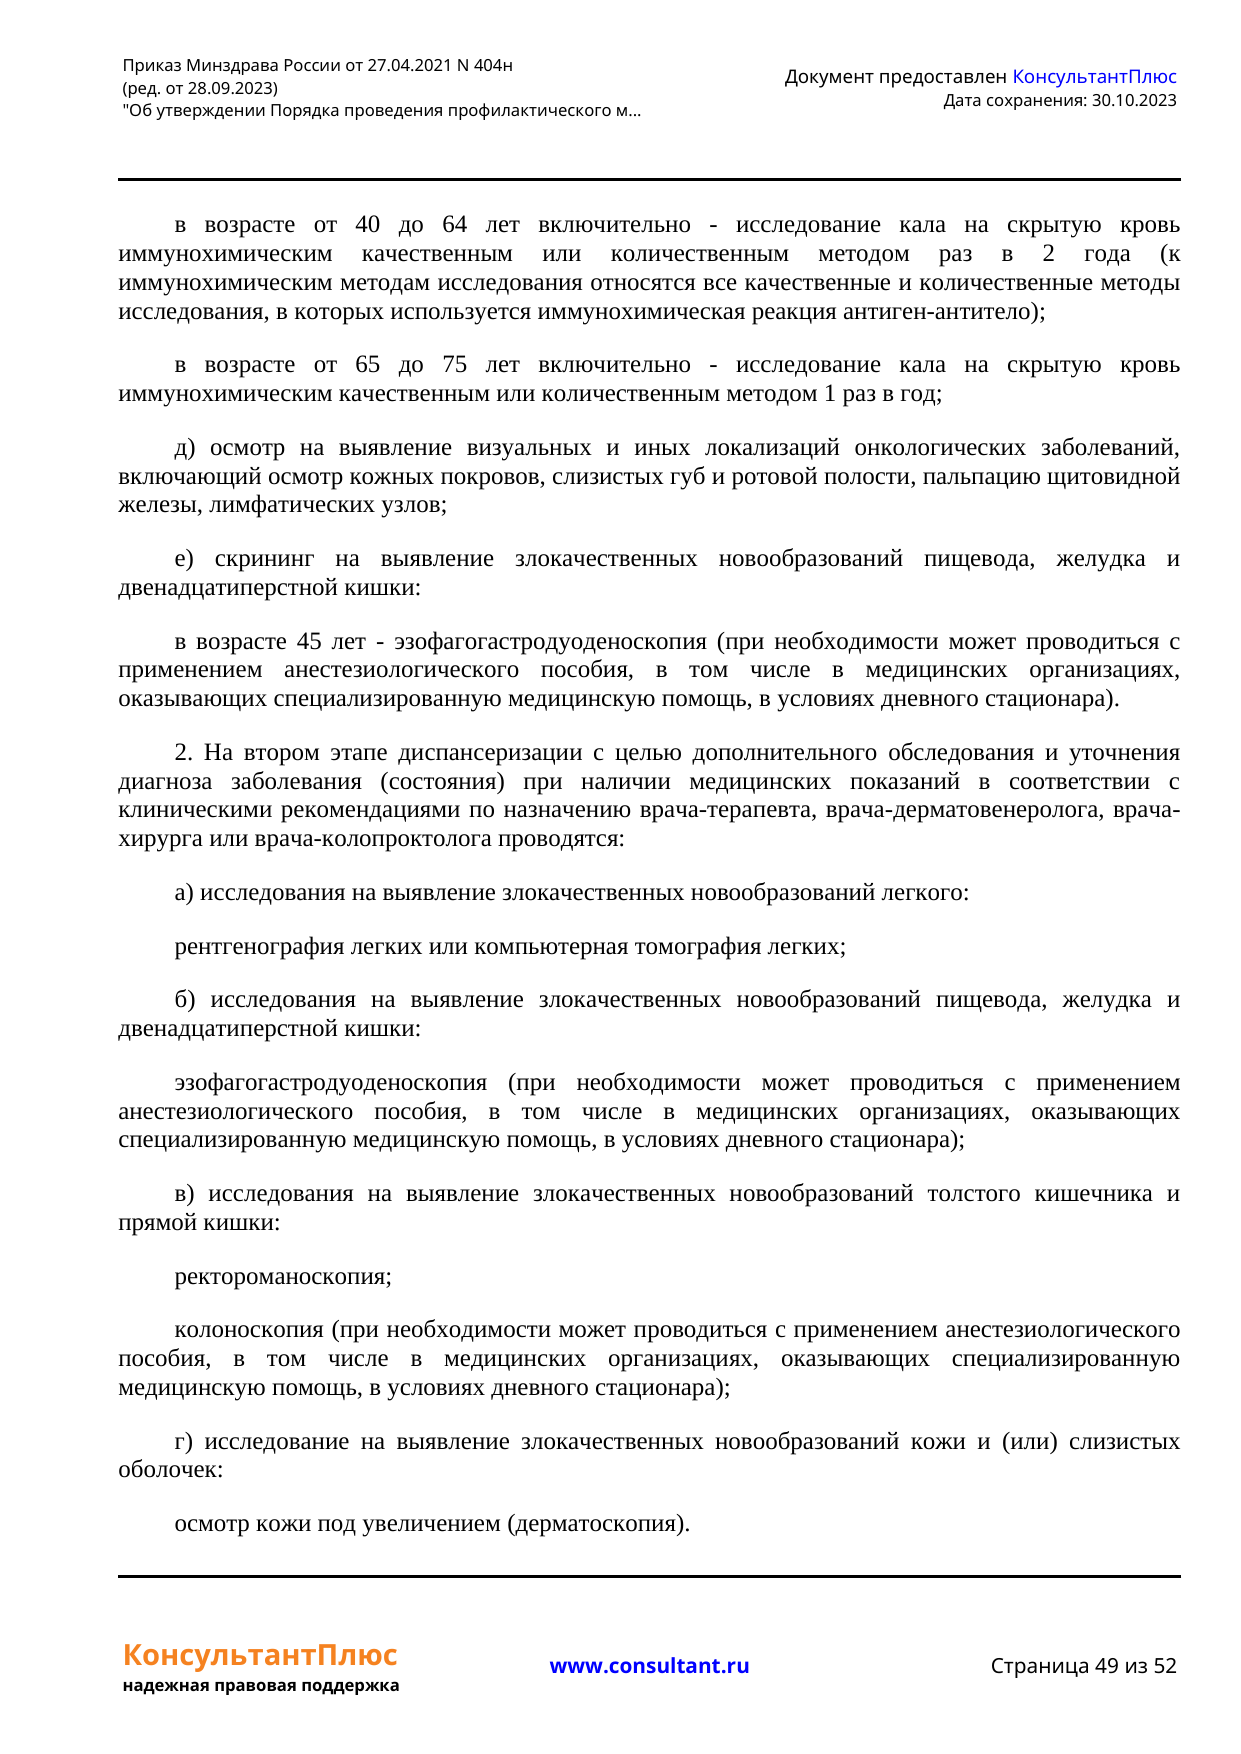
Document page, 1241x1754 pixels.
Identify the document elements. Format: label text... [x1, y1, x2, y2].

text в возрасте от 65 до 75 лет включительно - исследование кала на скрытую кровь иммунохимическим качественным или количественным методом 1 раз в год; [118, 349, 1181, 407]
text рентгенография легких или компьютерная томография легких; [118, 931, 1181, 959]
text 2. На втором этапе диспансеризации с целью дополнительного обследования и уточнения диагноза заболевания (состояния) при наличии медицинских показаний в соответствии с клиническими рекомендациями по назначению врача-терапевта, врача-дерматовенеролога, врача-хирурга или врача-колопроктолога проводятся: [118, 737, 1181, 852]
text колоноскопия (при необходимости может проводиться с применением анестезиологического пособия, в том числе в медицинских организациях, оказывающих специализированную медицинскую помощь, в условиях дневного стационара); [118, 1314, 1181, 1401]
text в возрасте от 40 до 64 лет включительно - исследование кала на скрытую кровь иммунохимическим качественным или количественным методом раз в 2 года (к иммунохимическим методам исследования относятся все качественные и количественные методы исследования, в которых используется иммунохимическая реакция антиген-антитело); [118, 209, 1181, 324]
text эзофагогастродуоденоскопия (при необходимости может проводиться с применением анестезиологического пособия, в том числе в медицинских организациях, оказывающих специализированную медицинскую помощь, в условиях дневного стационара); [118, 1067, 1181, 1153]
text г) исследование на выявление злокачественных новообразований кожи и (или) слизистых оболочек: [118, 1426, 1181, 1483]
text д) осмотр на выявление визуальных и иных локализаций онкологических заболеваний, включающий осмотр кожных покровов, слизистых губ и ротовой полости, пальпацию щитовидной железы, лимфатических узлов; [118, 432, 1181, 518]
text е) скрининг на выявление злокачественных новообразований пищевода, желудка и двенадцатиперстной кишки: [118, 543, 1181, 601]
text в возрасте 45 лет - эзофагогастродуоденоскопия (при необходимости может проводиться с применением анестезиологического пособия, в том числе в медицинских организациях, оказывающих специализированную медицинскую помощь, в условиях дневного стационара). [118, 626, 1181, 712]
text осмотр кожи под увеличением (дерматоскопия). [118, 1508, 1181, 1537]
text в) исследования на выявление злокачественных новообразований толстого кишечника и прямой кишки: [118, 1178, 1181, 1236]
text ректороманоскопия; [118, 1261, 1181, 1289]
text б) исследования на выявление злокачественных новообразований пищевода, желудка и двенадцатиперстной кишки: [118, 984, 1181, 1042]
text а) исследования на выявление злокачественных новообразований легкого: [118, 877, 1181, 906]
